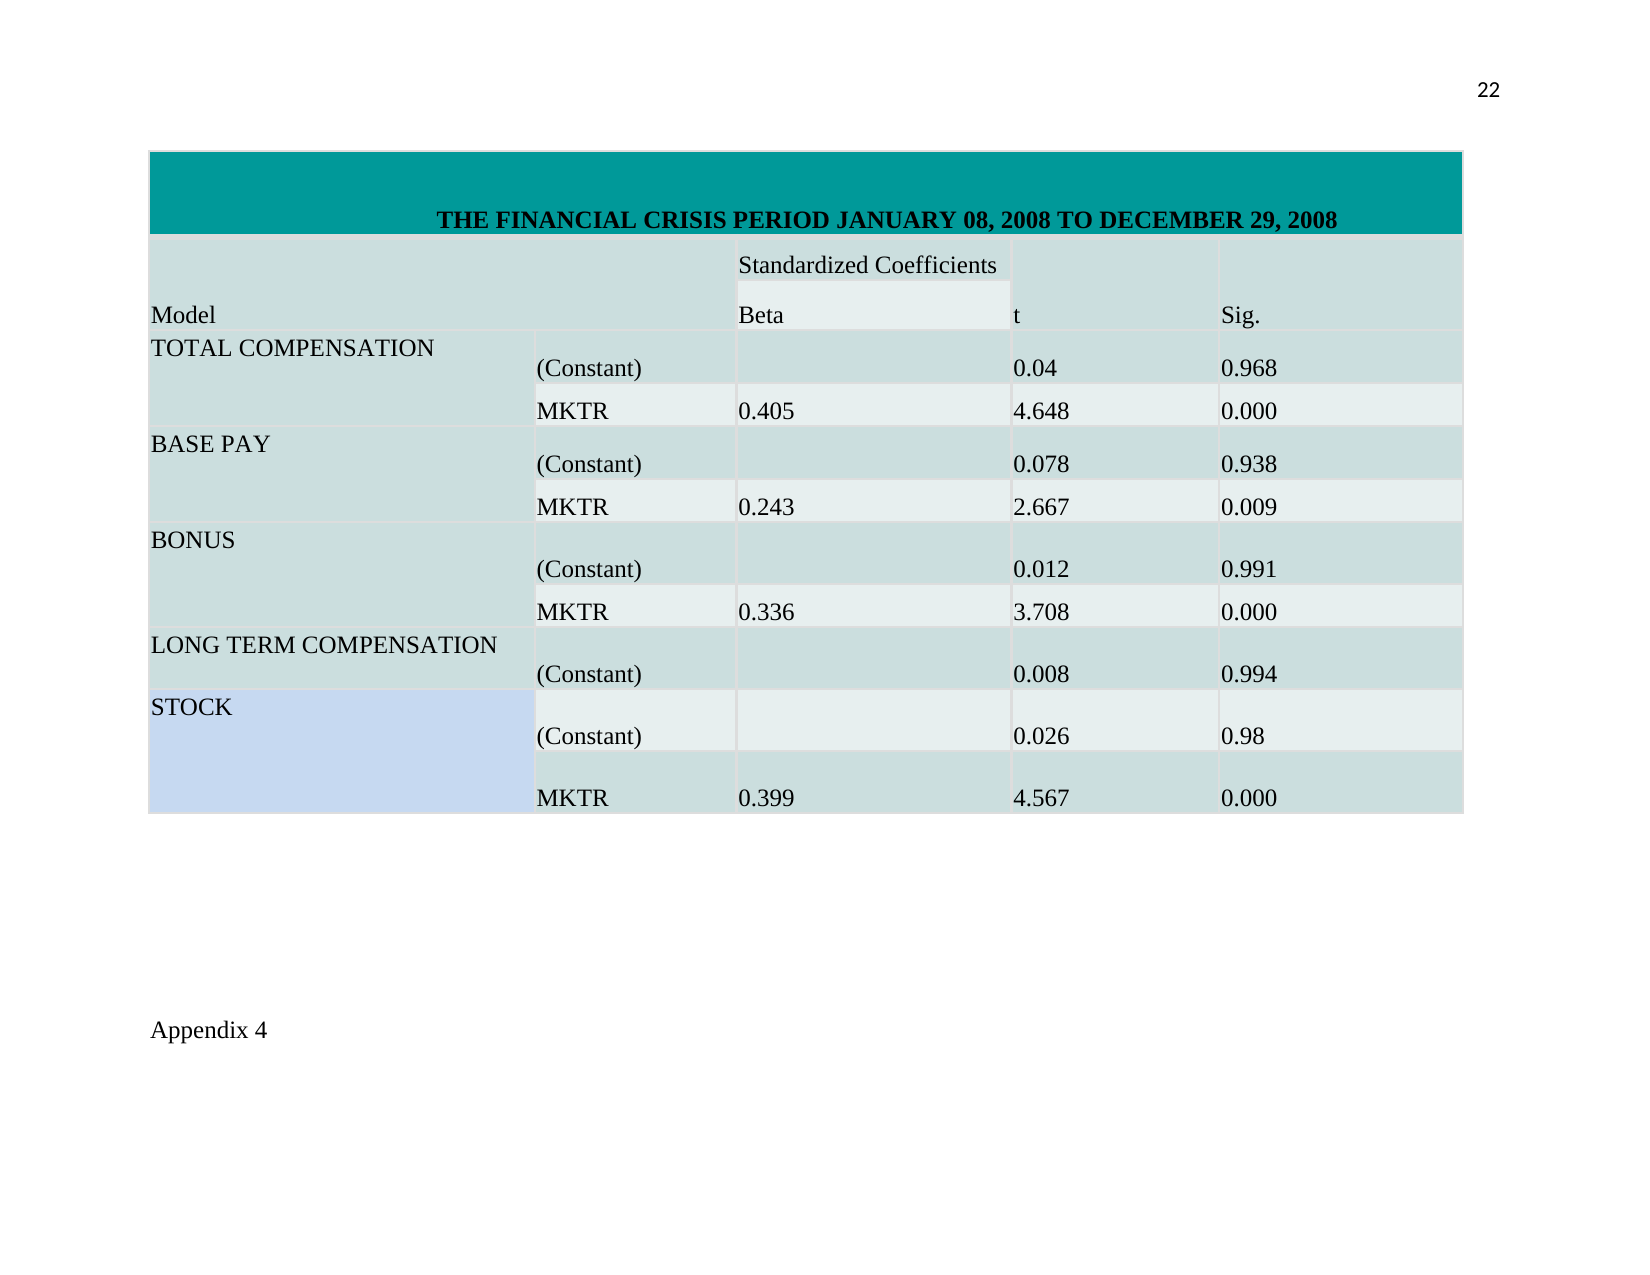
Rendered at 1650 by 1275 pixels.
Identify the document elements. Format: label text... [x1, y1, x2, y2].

table_cell 2.667 [1013, 480, 1218, 521]
table_cell 3.708 [1013, 585, 1218, 626]
table_cell 0.994 [1220, 628, 1462, 688]
table_cell (Constant) [536, 427, 735, 478]
table_cell Beta [738, 281, 1010, 329]
table_cell 0.000 [1220, 384, 1462, 425]
table_cell BONUS [150, 523, 534, 626]
table_cell 0.008 [1013, 628, 1218, 688]
table_cell 0.938 [1220, 427, 1462, 478]
table_cell 0.078 [1013, 427, 1218, 478]
text Appendix 4 [150, 1016, 1650, 1044]
table_cell MKTR [536, 480, 735, 521]
table_cell [738, 331, 1010, 382]
table_cell 0.399 [738, 752, 1010, 812]
table_cell 0.000 [1220, 752, 1462, 812]
table_cell Sig. [1220, 240, 1462, 329]
table_cell 0.009 [1220, 480, 1462, 521]
table_cell (Constant) [536, 523, 735, 583]
table_cell 0.336 [738, 585, 1010, 626]
table_cell MKTR [536, 585, 735, 626]
table_cell [738, 523, 1010, 583]
table_cell Standardized Coefficients [738, 240, 1010, 279]
table_cell BASE PAY [150, 427, 534, 521]
table_cell (Constant) [536, 628, 735, 688]
table_cell TOTAL COMPENSATION [150, 331, 534, 425]
table_cell MKTR [536, 384, 735, 425]
table_cell Model [150, 240, 735, 329]
table_cell [738, 427, 1010, 478]
table_cell 0.012 [1013, 523, 1218, 583]
table_cell 0.243 [738, 480, 1010, 521]
table_cell 0.98 [1220, 690, 1462, 750]
table_header THE FINANCIAL CRISIS PERIOD JANUARY 08, 2008 TO DECEMBER 29, 2008 [150, 152, 1462, 234]
table_cell 0.026 [1013, 690, 1218, 750]
table_cell [738, 690, 1010, 750]
table_cell STOCK [150, 690, 534, 812]
table_cell LONG TERM COMPENSATION [150, 628, 534, 688]
table_cell 4.567 [1013, 752, 1218, 812]
table_cell (Constant) [536, 331, 735, 382]
table_cell 0.04 [1013, 331, 1218, 382]
table_cell 0.000 [1220, 585, 1462, 626]
table_cell (Constant) [536, 690, 735, 750]
table_cell MKTR [536, 752, 735, 812]
table_cell 0.968 [1220, 331, 1462, 382]
table_cell t [1013, 240, 1218, 329]
table_cell [738, 628, 1010, 688]
table_cell 0.405 [738, 384, 1010, 425]
table_cell 4.648 [1013, 384, 1218, 425]
table_cell 0.991 [1220, 523, 1462, 583]
